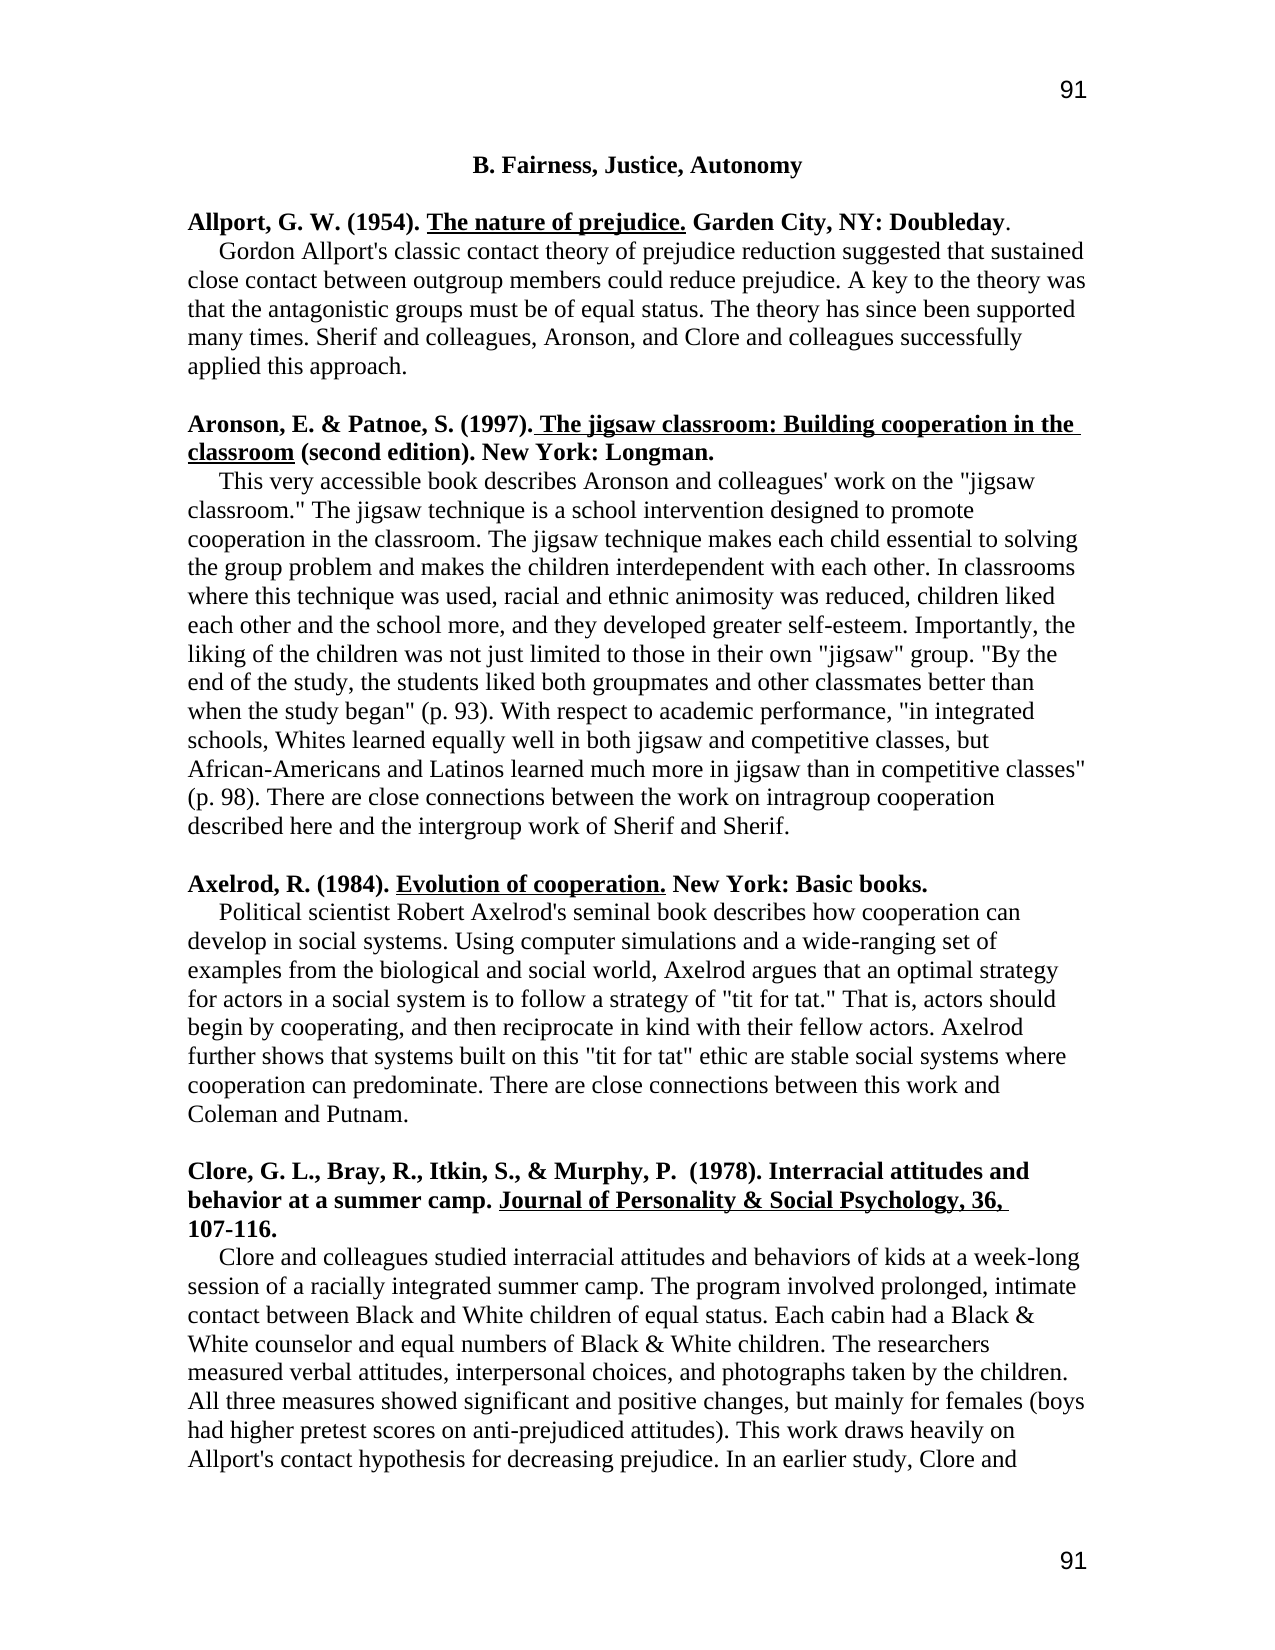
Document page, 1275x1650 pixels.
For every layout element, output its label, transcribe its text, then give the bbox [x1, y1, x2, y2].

text Political scientist Robert Axelrod's seminal book describes how cooperation can develop in social systems. Using computer simulations and a wide-ranging set of examples from the biological and social world, Axelrod argues that an optimal strategy for actors in a social system is to follow a strategy of "tit for tat." That is, actors should begin by cooperating, and then reciprocate in kind with their fellow actors. Axelrod further shows that systems built on this "tit for tat" ethic are stable social systems where cooperation can predominate. There are close connections between this work and Coleman and Putnam. [187, 897, 1087, 1127]
text This very accessible book describes Aronson and colleagues' work on the "jigsaw classroom." The jigsaw technique is a school intervention designed to promote cooperation in the classroom. The jigsaw technique makes each child essential to solving the group problem and makes the children interdependent with each other. In classrooms where this technique was used, racial and ethnic animosity was reduced, children liked each other and the school more, and they developed greater self-esteem. Importantly, the liking of the children was not just limited to those in their own "jigsaw" group. "By the end of the study, the students liked both groupmates and other classmates better than when the study began" (p. 93). With respect to academic performance, "in integrated schools, Whites learned equally well in both jigsaw and competitive classes, but African-Americans and Latinos learned much more in jigsaw than in competitive classes" (p. 98). There are close connections between the work on intragroup cooperation described here and the intergroup work of Sherif and Sherif. [187, 466, 1087, 840]
text Allport, G. W. (1954). The nature of prejudice. Garden City, NY: Doubleday. [187, 207, 1087, 236]
text Gordon Allport's classic contact theory of prejudice reduction suggested that sustained close contact between outgroup members could reduce prejudice. A key to the theory was that the antagonistic groups must be of equal status. The theory has since been supported many times. Sherif and colleagues, Aronson, and Clore and colleagues successfully applied this approach. [187, 236, 1087, 380]
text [187, 1242, 1087, 1472]
text Clore, G. L., Bray, R., Itkin, S., & Murphy, P. (1978). Interracial attitudes and behavior at a summer camp. Journal of Personality & Social Psychology, 36, 107-116. [187, 1156, 1087, 1242]
text B. Fairness, Justice, Autonomy [187, 150, 1087, 179]
text Aronson, E. & Patnoe, S. (1997). The jigsaw classroom: Building cooperation in the classroom (second edition). New York: Longman. [187, 409, 1087, 466]
text Axelrod, R. (1984). Evolution of cooperation. New York: Basic books. [187, 869, 1087, 897]
